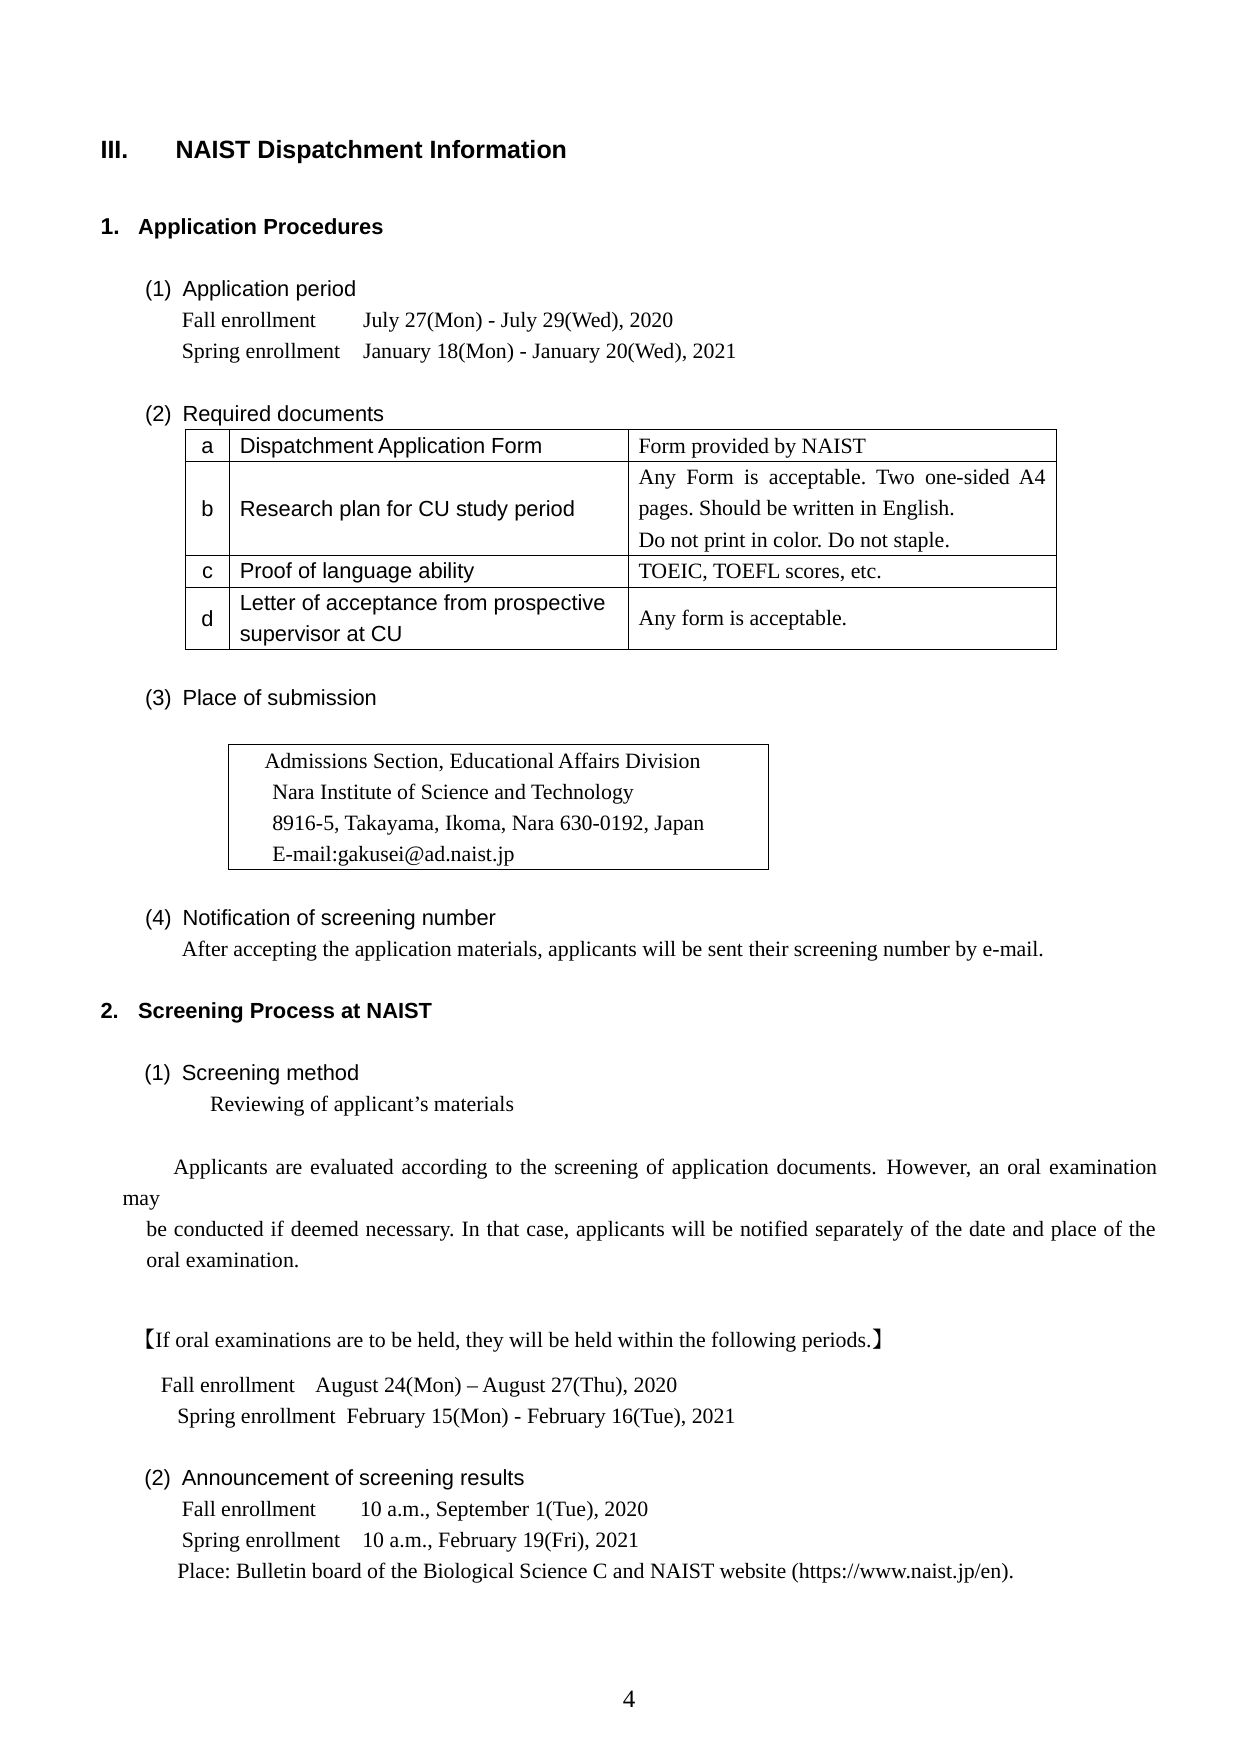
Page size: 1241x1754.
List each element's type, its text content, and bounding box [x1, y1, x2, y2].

table_cell Letter of acceptance from prospective supervisor at CU [230, 588, 628, 649]
list NAIST Dispatchment Information [100, 117, 1157, 179]
text be conducted if deemed necessary. In that case, applicants will be notified separately of the date and place of the oral examination. [146, 1213, 1157, 1275]
table_cell Proof of language ability [230, 556, 628, 586]
text After accepting the application materials, applicants will be sent their screening number by e-mail. [182, 933, 1157, 964]
text Fall enrollment 10 a.m., September 1(Tue), 2020 [182, 1493, 1157, 1524]
table_cell c [186, 556, 229, 586]
list Application period [145, 273, 1157, 304]
list Notification of screening number [145, 902, 1157, 933]
text Spring enrollment February 15(Mon) - February 16(Tue), 2021 [100, 1400, 1157, 1431]
table_cell d [186, 588, 229, 649]
list Announcement of screening results [144, 1462, 1157, 1493]
text 【If oral examinations are to be held, they will be held within the following periods.】 [100, 1306, 1157, 1369]
table_header Form provided by NAIST [629, 430, 1056, 461]
table_header a [186, 430, 229, 461]
text Reviewing of applicant’s materials [100, 1088, 1157, 1119]
table_header Admissions Section, Educational Affairs Division Nara Institute of Science and Technology 8916-5, Takayama, Ikoma, Nara 630-0192, Japan E-mail:gakusei@ad.naist.jp [229, 745, 768, 869]
table_header Dispatchment Application Form [230, 430, 628, 461]
text Fall enrollment July 27(Mon) - July 29(Wed), 2020 [182, 304, 1157, 335]
text Fall enrollment August 24(Mon) – August 27(Thu), 2020 [100, 1369, 1157, 1400]
list Application Procedures [100, 211, 1157, 242]
list Screening Process at NAIST [100, 995, 1157, 1026]
table_cell Any form is acceptable. [629, 588, 1056, 649]
table_cell Research plan for CU study period [230, 462, 628, 555]
list Required documents [145, 397, 1157, 429]
list Place of submission [145, 681, 1157, 713]
text Spring enrollment 10 a.m., February 19(Fri), 2021 [182, 1524, 1157, 1556]
list Screening method [144, 1057, 1157, 1088]
text Place: Bulletin board of the Biological Science C and NAIST website (https://www.naist.jp/en). [100, 1556, 1157, 1587]
text Spring enrollment January 18(Mon) - January 20(Wed), 2021 [182, 335, 1157, 366]
table_cell Any Form is acceptable. Two one-sided A4 pages. Should be written in English. Do not print in color. Do not staple. [629, 462, 1056, 555]
table_cell TOEIC, TOEFL scores, etc. [629, 556, 1056, 586]
text Applicants are evaluated according to the screening of application documents. However, an oral examination may [100, 1151, 1157, 1213]
table_cell b [186, 462, 229, 555]
